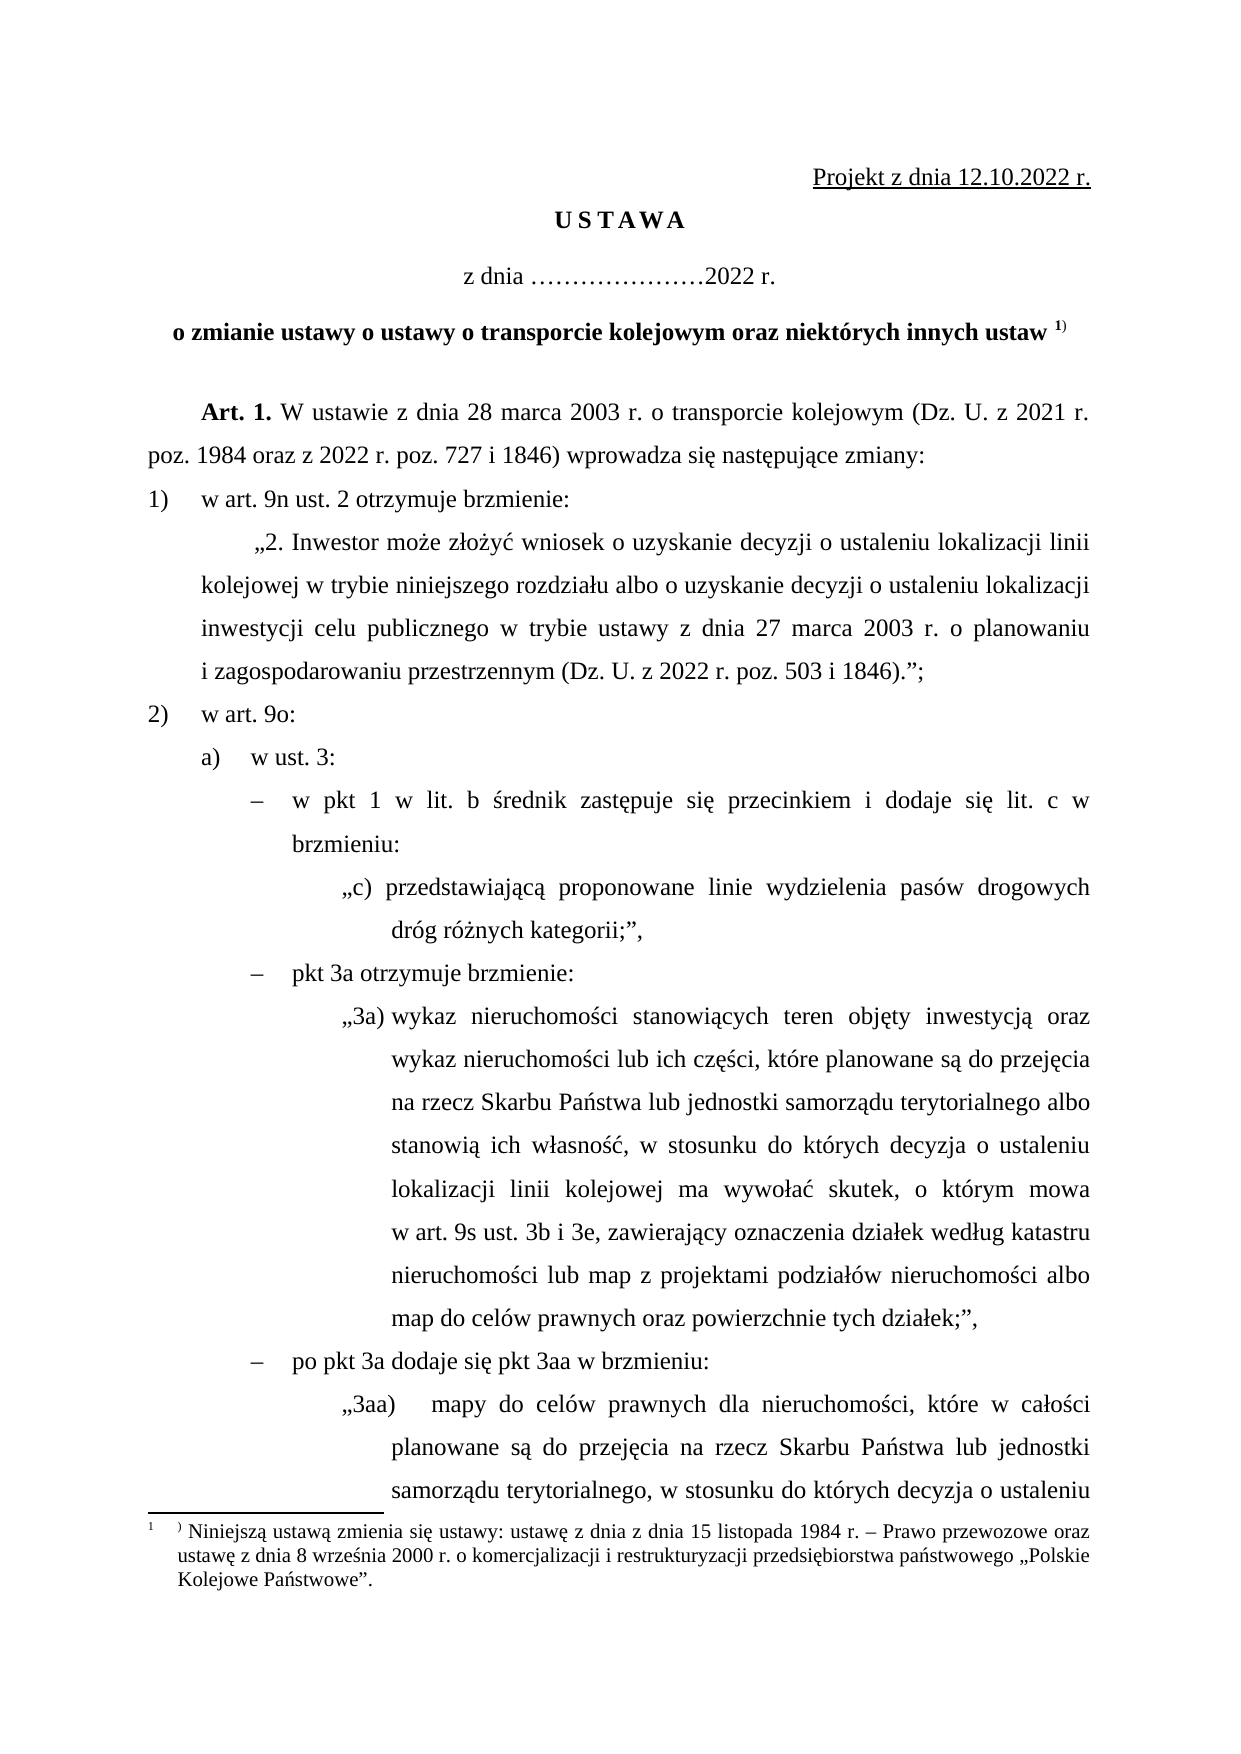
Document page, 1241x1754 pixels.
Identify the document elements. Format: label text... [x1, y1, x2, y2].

text ‒ pkt 3a otrzymuje brzmienie: [251, 958, 1091, 987]
text „2. Inwestor może złożyć wniosek o uzyskanie decyzji o ustaleniu lokalizacji linii kolejowej w trybie niniejszego rozdziału albo o uzyskanie decyzji o ustaleniu lokalizacji inwestycji celu publicznego w trybie ustawy z dnia 27 marca 2003 r. o planowaniu i zagospodarowaniu przestrzennym (Dz. U. z 2022 r. poz. 503 i 1846).”; [201, 527, 1091, 685]
text Projekt z dnia 12.10.2022 r. [148, 162, 1091, 191]
text Art. 1. W ustawie z dnia 28 marca 2003 r. o transporcie kolejowym (Dz. U. z 2021 r. poz. 1984 oraz z 2022 r. poz. 727 i 1846) wprowadza się następujące zmiany: [148, 397, 1091, 469]
text ‒ po pkt 3a dodaje się pkt 3aa w brzmieniu: [251, 1346, 1091, 1375]
text „c) przedstawiającą proponowane linie wydzielenia pasów drogowych dróg różnych kategorii;”, [341, 872, 1091, 944]
text a) w ust. 3: [201, 742, 1091, 771]
text 1) w art. 9n ust. 2 otrzymuje brzmienie: [148, 484, 1091, 512]
text „3a) wykaz nieruchomości stanowiących teren objęty inwestycją oraz wykaz nieruchomości lub ich części, które planowane są do przejęcia na rzecz Skarbu Państwa lub jednostki samorządu terytorialnego albo stanowią ich własność, w stosunku do których decyzja o ustaleniu lokalizacji linii kolejowej ma wywołać skutek, o którym mowa w art. 9s ust. 3b i 3e, zawierający oznaczenia działek według katastru nieruchomości lub map z projektami podziałów nieruchomości albo map do celów prawnych oraz powierzchnie tych działek;”, [341, 1001, 1091, 1332]
text 2) w art. 9o: [148, 699, 1091, 728]
text Ustawa [148, 206, 1091, 234]
text z dnia …………………2022 r. [148, 261, 1091, 290]
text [341, 1389, 1091, 1504]
text ‒ w pkt 1 w lit. b średnik zastępuje się przecinkiem i dodaje się lit. c w brzmieniu: [251, 786, 1091, 857]
text o zmianie ustawy o ustawy o transporcie kolejowym oraz niektórych innych ustaw ) [148, 317, 1091, 346]
